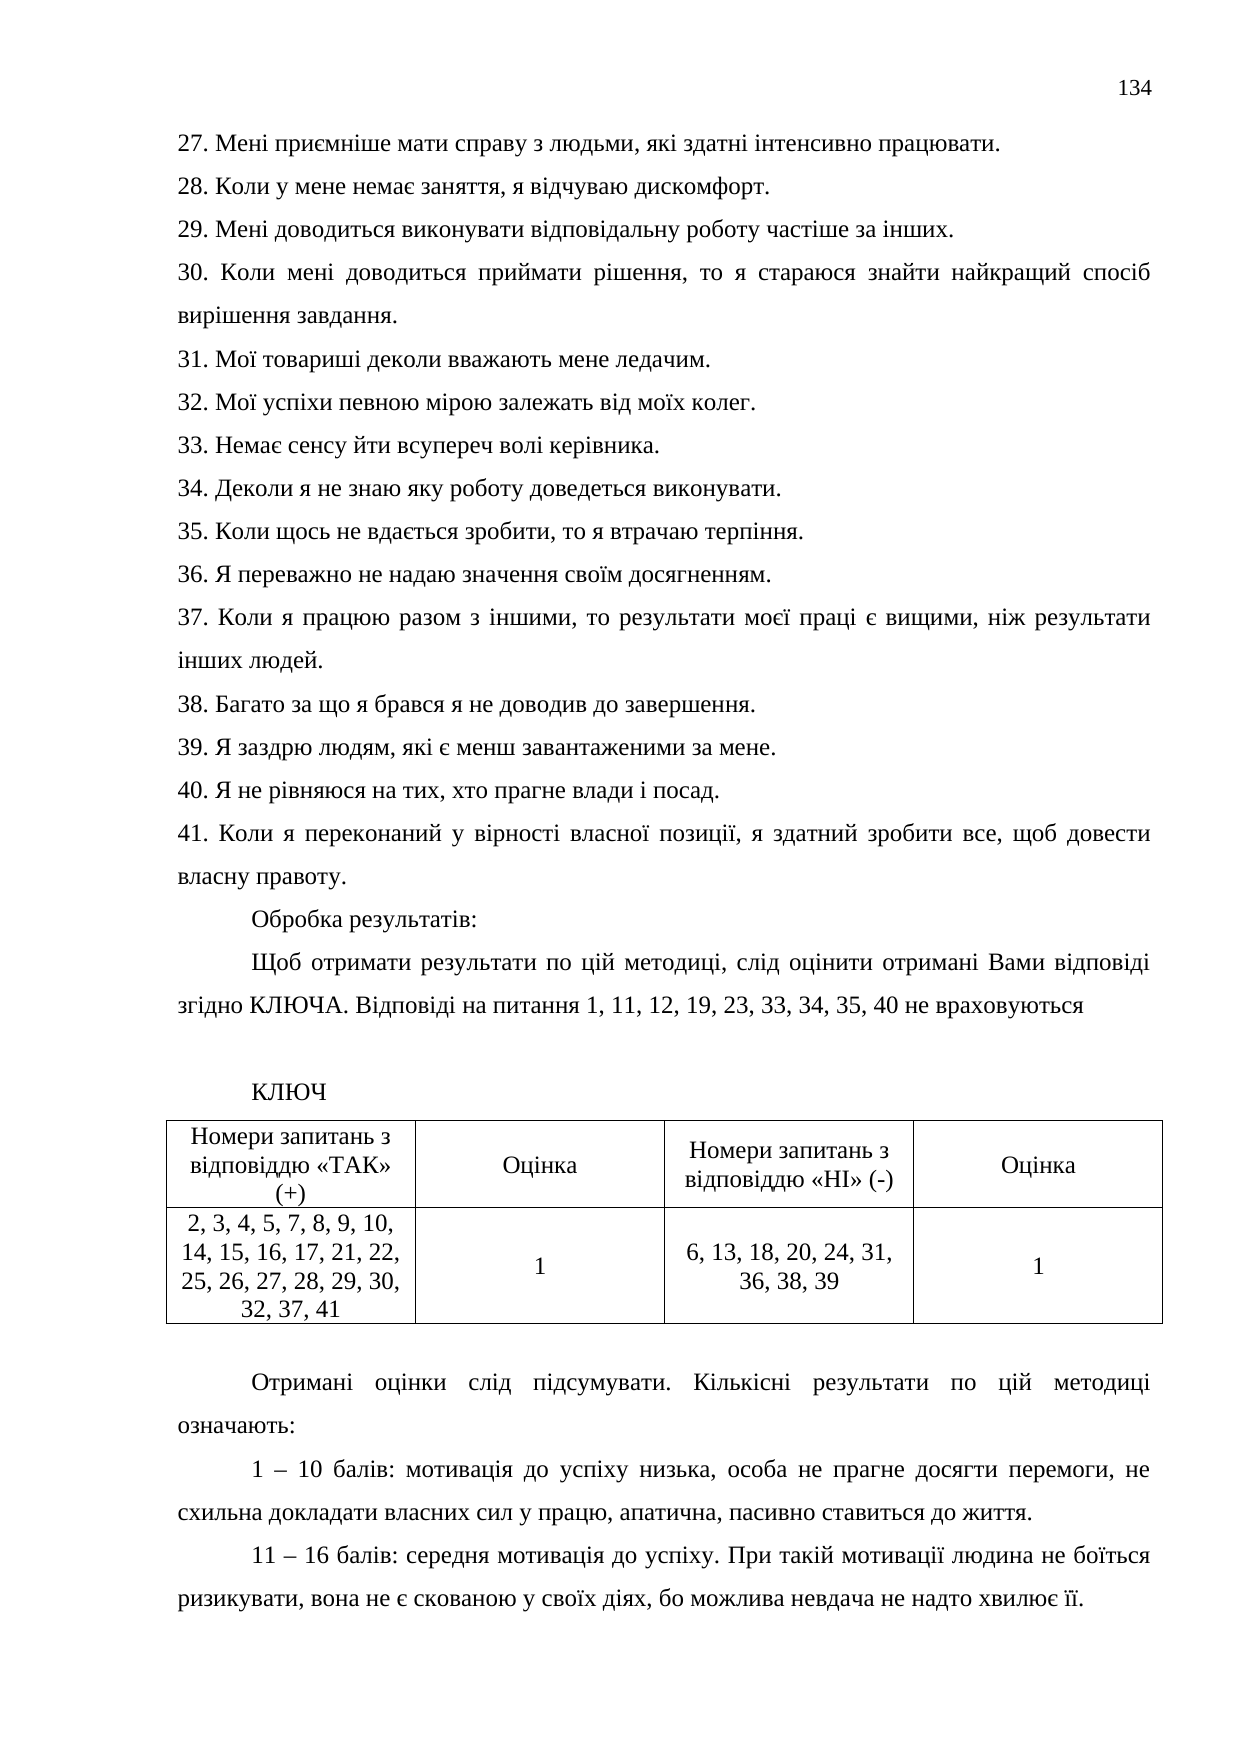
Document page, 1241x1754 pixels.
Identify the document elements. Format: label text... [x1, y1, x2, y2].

text 37. Коли я працюю разом з іншими, то результати моєї праці є вищими, ніж результати інших людей. [177, 602, 1152, 674]
text Щоб отримати результати по цій методиці, слід оцінити отримані Вами відповіді згідно КЛЮЧА. Відповіді на питання 1, 11, 12, 19, 23, 33, 34, 35, 40 не враховуються [177, 947, 1152, 1019]
text 39. Я заздрю людям, які є менш завантаженими за мене. [177, 732, 1152, 761]
text 35. Коли щось не вдається зробити, то я втрачаю терпіння. [177, 516, 1152, 545]
text 11 – 16 балів: середня мотивація до успіху. При такій мотивації людина не боїться ризикувати, вона не є скованою у своїх діях, бо можлива невдача не надто хвилює її. [177, 1540, 1152, 1612]
table_header Номери запитань з відповіддю «НІ» (-) [665, 1121, 913, 1207]
table_header Оцінка [914, 1121, 1162, 1207]
text 30. Коли мені доводиться приймати рішення, то я стараюся знайти найкращий спосіб вирішення завдання. [177, 257, 1152, 329]
table_cell 1 [416, 1208, 664, 1323]
text 28. Коли у мене немає заняття, я відчуваю дискомфорт. [177, 171, 1152, 200]
table_header Оцінка [416, 1121, 664, 1207]
text 29. Мені доводиться виконувати відповідальну роботу частіше за інших. [177, 214, 1152, 243]
text 31. Мої товариші деколи вважають мене ледачим. [177, 344, 1152, 372]
text Обробка результатів: [177, 904, 1152, 933]
text 32. Мої успіхи певною мірою залежать від моїх колег. [177, 387, 1152, 416]
text 34. Деколи я не знаю яку роботу доведеться виконувати. [177, 473, 1152, 502]
table_cell 6, 13, 18, 20, 24, 31, 36, 38, 39 [665, 1208, 913, 1323]
table_header Номери запитань з відповіддю «ТАК» (+) [167, 1121, 415, 1207]
text 27. Мені приємніше мати справу з людьми, які здатні інтенсивно працювати. [177, 128, 1152, 157]
table_cell 2, 3, 4, 5, 7, 8, 9, 10, 14, 15, 16, 17, 21, 22, 25, 26, 27, 28, 29, 30, 32, 37, 41 [167, 1208, 415, 1323]
text 1 – 10 балів: мотивація до успіху низька, особа не прагне досягти перемоги, не схильна докладати власних сил у працю, апатична, пасивно ставиться до життя. [177, 1454, 1152, 1526]
text 41. Коли я переконаний у вірності власної позиції, я здатний зробити все, щоб довести власну правоту. [177, 818, 1152, 890]
text Отримані оцінки слід підсумувати. Кількісні результати по цій методиці означають: [177, 1367, 1152, 1439]
text 38. Багато за що я брався я не доводив до завершення. [177, 689, 1152, 717]
text КЛЮЧ [177, 1077, 1152, 1106]
text 40. Я не рівняюся на тих, хто прагне влади і посад. [177, 775, 1152, 804]
text 33. Немає сенсу йти всупереч волі керівника. [177, 430, 1152, 459]
text 36. Я переважно не надаю значення своїм досягненням. [177, 559, 1152, 588]
table_cell 1 [914, 1208, 1162, 1323]
